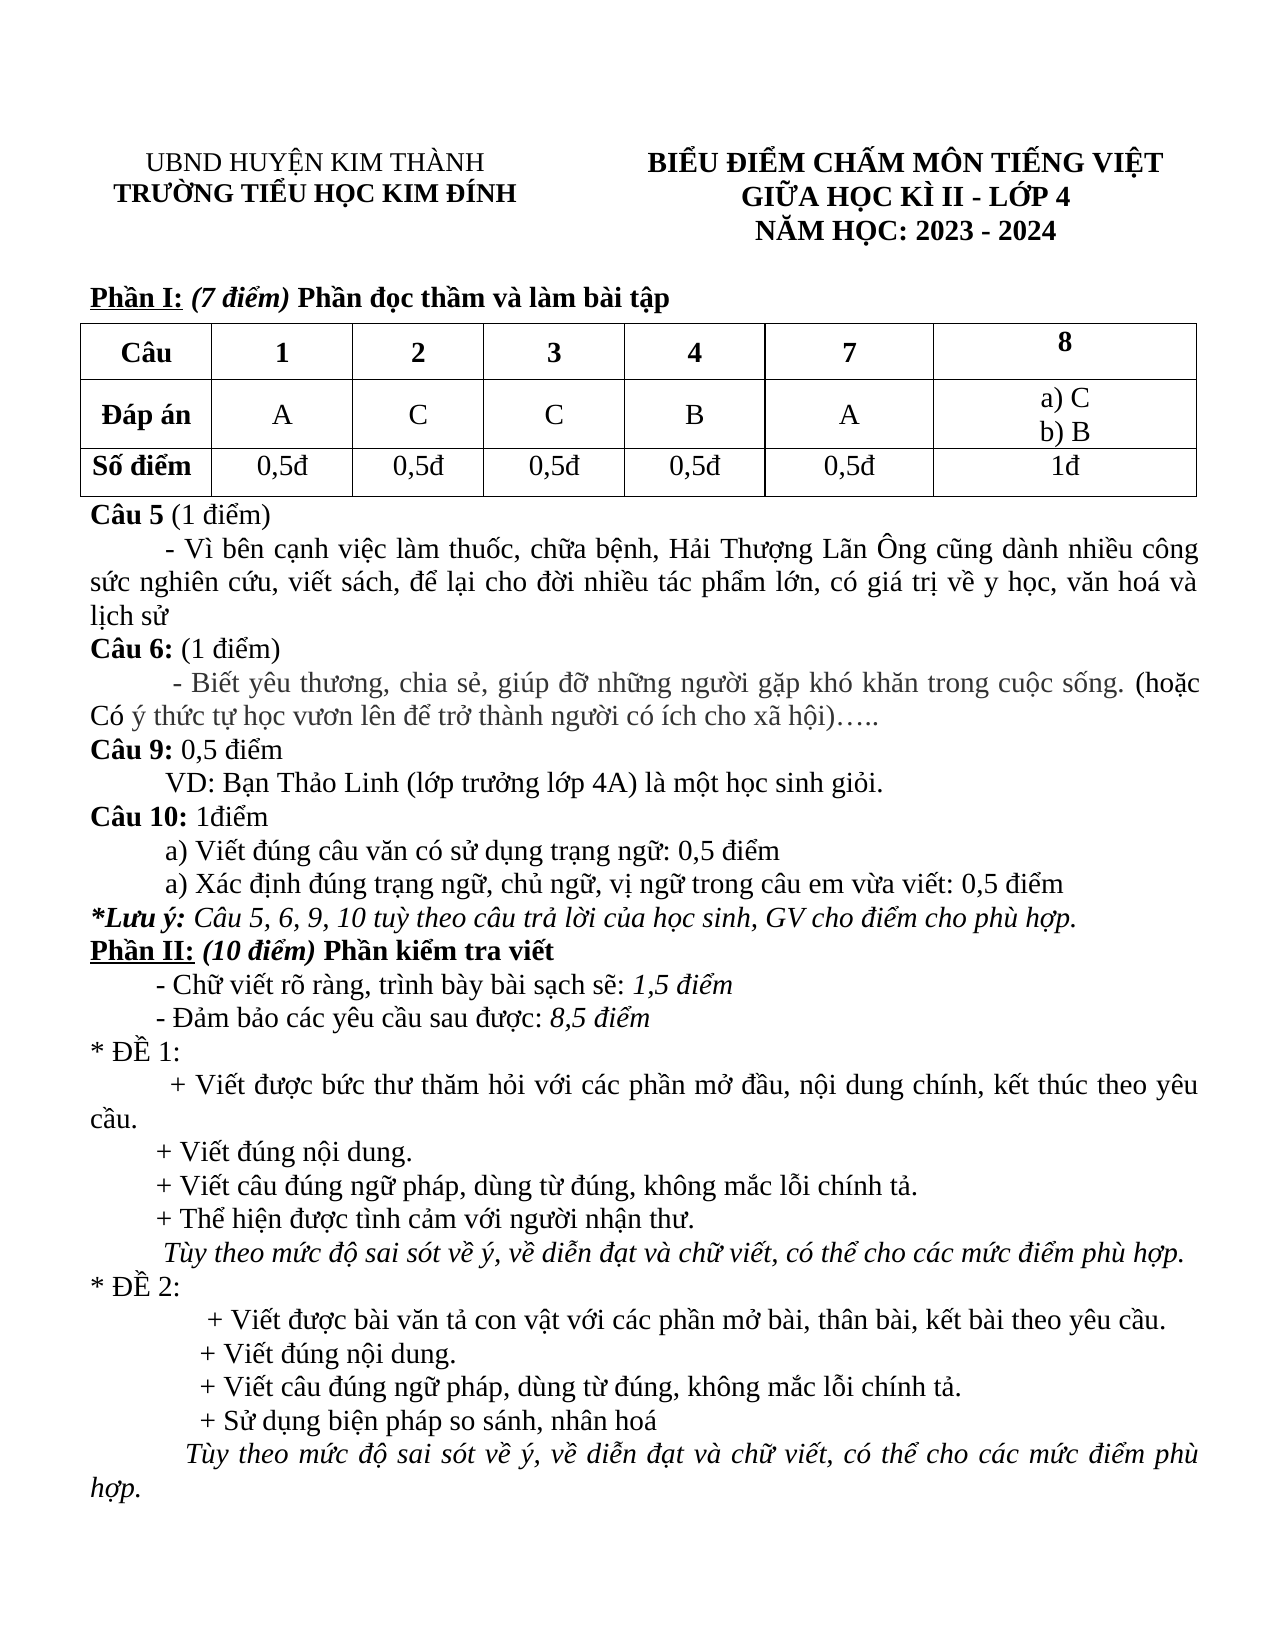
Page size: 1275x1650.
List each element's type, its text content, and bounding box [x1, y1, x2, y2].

text Phần I: (7 điểm) Phần đọc thầm và làm bài tập [90, 280, 1200, 313]
text a) Xác định đúng trạng ngữ, chủ ngữ, vị ngữ trong câu em vừa viết: 0,5 điểm [90, 866, 1200, 900]
table_cell 0,5đ [484, 449, 624, 496]
text + Viết đúng nội dung. [90, 1134, 1200, 1168]
text a) Viết đúng câu văn có sử dụng trạng ngữ: 0,5 điểm [90, 833, 1200, 866]
table_header 8 [934, 324, 1196, 379]
table_header UBND HUYỆN KIM THÀNH TRƯỜNG TIỂU HỌC KIM ĐÍNH [15, 146, 615, 280]
text + Thể hiện được tình cảm với người nhận thư. [90, 1202, 1200, 1235]
text * ĐỀ 2: [90, 1269, 1200, 1302]
text - Chữ viết rõ ràng, trình bày bài sạch sẽ: 1,5 điểm [90, 967, 1200, 1000]
table_cell 0,5đ [353, 449, 483, 496]
table_cell C [484, 380, 624, 447]
text + Sử dụng biện pháp so sánh, nhân hoá [90, 1403, 1200, 1436]
text - Biết yêu thương, chia sẻ, giúp đỡ những người gặp khó khăn trong cuộc sống. (hoặc Có ý thức tự học vươn lên để trở thành người có ích cho xã hội)….. [90, 665, 1200, 732]
table_cell C [353, 380, 483, 447]
text VD: Bạn Thảo Linh (lớp trưởng lớp 4A) là một học sinh giỏi. [90, 766, 1200, 799]
text Câu 5 (1 điểm) [90, 497, 1200, 531]
table_header 4 [625, 324, 764, 379]
text + Viết câu đúng ngữ pháp, dùng từ đúng, không mắc lỗi chính tả. [90, 1168, 1200, 1202]
table_cell 0,5đ [212, 449, 352, 496]
text Câu 6: (1 điểm) [90, 631, 1200, 665]
table_header 1 [212, 324, 352, 379]
text - Vì bên cạnh việc làm thuốc, chữa bệnh, Hải Thượng Lãn Ông cũng dành nhiều công sức nghiên cứu, viết sách, để lại cho đời nhiều tác phẩm lớn, có giá trị về y học, văn hoá và lịch sử [90, 531, 1200, 631]
text Phần II: (10 điểm) Phần kiểm tra viết [90, 933, 1200, 967]
text * ĐỀ 1: [90, 1034, 1200, 1067]
text + Viết được bài văn tả con vật với các phần mở bài, thân bài, kết bài theo yêu cầu. [90, 1302, 1200, 1336]
text Câu 9: 0,5 điểm [90, 732, 1200, 766]
text *Lưu ý: Câu 5, 6, 9, 10 tuỳ theo câu trả lời của học sinh, GV cho điểm cho phù hợp. [90, 900, 1200, 933]
table_cell Đáp án [81, 380, 211, 447]
table_header BIỂU ĐIỂM CHẤM MÔN TIẾNG VIỆT GIỮA HỌC KÌ II - LỚP 4 NĂM HỌC: 2023 - 2024 [615, 146, 1196, 280]
table_header 2 [353, 324, 483, 379]
table_cell 1đ [934, 449, 1196, 496]
table_header 7 [766, 324, 933, 379]
text Tùy theo mức độ sai sót về ý, về diễn đạt và chữ viết, có thể cho các mức điểm phù hợp. [90, 1436, 1200, 1503]
text Câu 10: 1điểm [90, 799, 1200, 833]
table_cell 0,5đ [766, 449, 933, 496]
table_header Câu [81, 324, 211, 379]
text - Đảm bảo các yêu cầu sau được: 8,5 điểm [90, 1000, 1200, 1034]
table_cell a) C b) B [934, 380, 1196, 447]
table_cell A [766, 380, 933, 447]
text + Viết được bức thư thăm hỏi với các phần mở đầu, nội dung chính, kết thúc theo yêu cầu. [90, 1067, 1200, 1134]
text + Viết đúng nội dung. [90, 1336, 1200, 1369]
table_cell Số điểm [81, 449, 211, 496]
table_cell 0,5đ [625, 449, 764, 496]
table_cell B [625, 380, 764, 447]
text + Viết câu đúng ngữ pháp, dùng từ đúng, không mắc lỗi chính tả. [90, 1369, 1200, 1403]
table_header 3 [484, 324, 624, 379]
table_cell A [212, 380, 352, 447]
text Tùy theo mức độ sai sót về ý, về diễn đạt và chữ viết, có thể cho các mức điểm phù hợp. [90, 1235, 1200, 1269]
